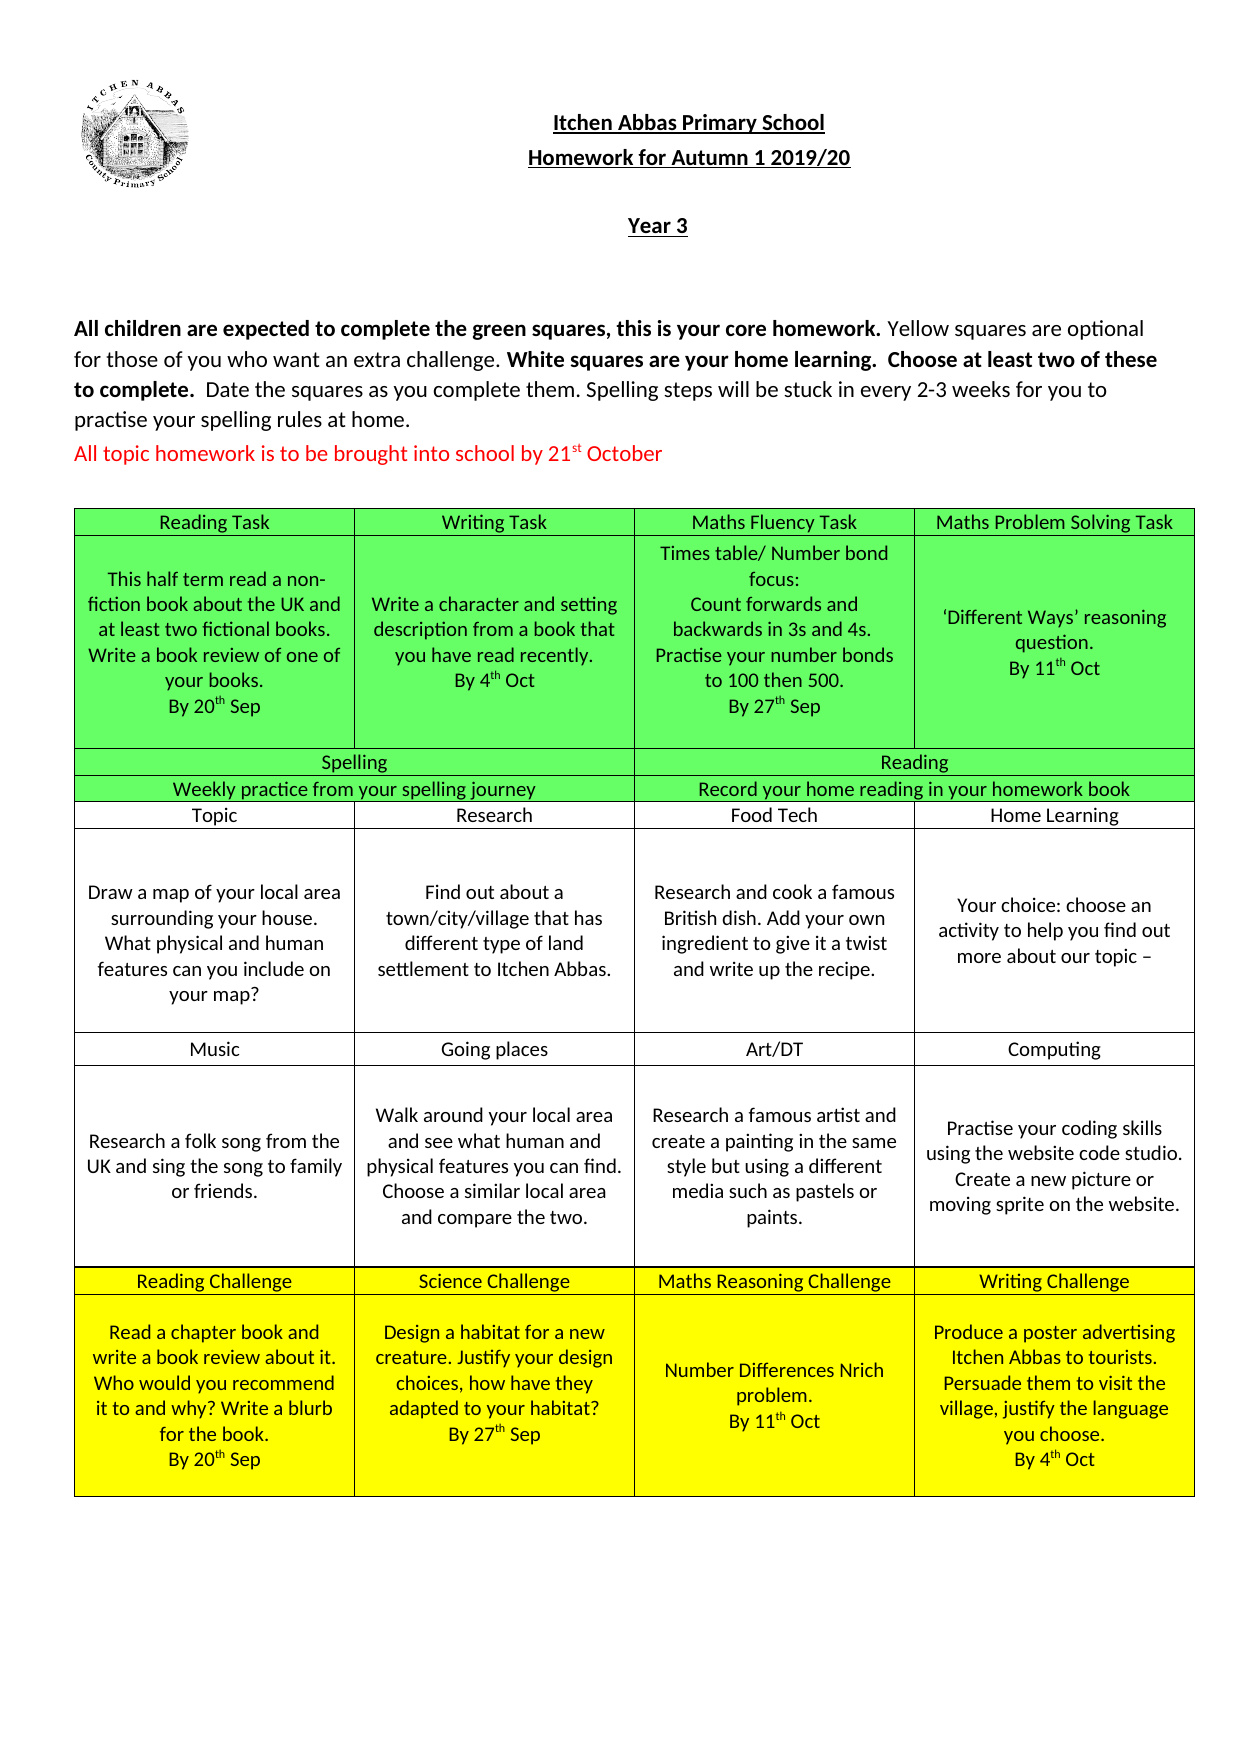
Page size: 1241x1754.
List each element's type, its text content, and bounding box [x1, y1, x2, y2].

text All children are expected to complete the green squares, this is your core homework. Yellow squares are optional for those of you who want an extra challenge. White squares are your home learning. Choose at least two of these to complete. Date the squares as you complete them. Spelling steps will be stuck in every 2-3 weeks for you to practise your spelling rules at home. [74, 314, 1167, 433]
table_cell Write a character and setting description from a book that you have read recently. By 4th Oct [355, 536, 634, 748]
text Year 3 [74, 211, 1167, 239]
table_cell Research a folk song from the UK and sing the song to family or friends. [75, 1066, 354, 1266]
table_cell Research [355, 802, 634, 828]
table_header Maths Fluency Task [635, 509, 914, 535]
table_cell Reading Challenge [75, 1268, 354, 1294]
table_cell Your choice: choose an activity to help you find out more about our topic – [915, 829, 1194, 1032]
table_cell Reading [635, 749, 1194, 775]
table_cell Find out about a town/city/village that has different type of land settlement to Itchen Abbas. [355, 829, 634, 1032]
text Itchen Abbas Primary School [192, 108, 1167, 136]
table_cell ‘Different Ways’ reasoning question. By 11th Oct [915, 536, 1194, 748]
table_cell Weekly practice from your spelling journey [75, 776, 634, 801]
table_header Maths Problem Solving Task [915, 509, 1194, 535]
table_cell Record your home reading in your homework book [635, 776, 1194, 801]
picture [73, 75, 193, 192]
text All topic homework is to be brought into school by 21st October [74, 439, 1167, 467]
table_header Reading Task [75, 509, 354, 535]
table_cell Draw a map of your local area surrounding your house. What physical and human features can you include on your map? [75, 829, 354, 1032]
table_cell Going places [355, 1033, 634, 1064]
table_cell Topic [75, 802, 354, 828]
table_header Writing Task [355, 509, 634, 535]
table_cell Walk around your local area and see what human and physical features you can find. Choose a similar local area and compare the two. [355, 1066, 634, 1266]
table_cell Research a famous artist and create a painting in the same style but using a different media such as pastels or paints. [635, 1066, 914, 1266]
table_cell This half term read a non-fiction book about the UK and at least two fictional books. Write a book review of one of your books. By 20th Sep [75, 536, 354, 748]
table_cell Design a habitat for a new creature. Justify your design choices, how have they adapted to your habitat? By 27th Sep [355, 1295, 634, 1496]
table_cell Art/DT [635, 1033, 914, 1064]
table_cell Produce a poster advertising Itchen Abbas to tourists. Persuade them to visit the village, justify the language you choose. By 4th Oct [915, 1295, 1194, 1496]
table_cell Food Tech [635, 802, 914, 828]
table_cell Practise your coding skills using the website code studio. Create a new picture or moving sprite on the website. [915, 1066, 1194, 1266]
table_cell Science Challenge [355, 1268, 634, 1294]
text Homework for Autumn 1 2019/20 [178, 143, 1167, 171]
table_cell Times table/ Number bond focus: Count forwards and backwards in 3s and 4s. Practise your number bonds to 100 then 500. By 27th Sep [635, 536, 914, 748]
table_cell Research and cook a famous British dish. Add your own ingredient to give it a twist and write up the recipe. [635, 829, 914, 1032]
table_cell Number Differences Nrich problem. By 11th Oct [635, 1295, 914, 1496]
table_cell Computing [915, 1033, 1194, 1064]
table_cell Read a chapter book and write a book review about it. Who would you recommend it to and why? Write a blurb for the book. By 20th Sep [75, 1295, 354, 1496]
table_cell Spelling [75, 749, 634, 775]
table_cell Home Learning [915, 802, 1194, 828]
table_cell Music [75, 1033, 354, 1064]
table_cell Maths Reasoning Challenge [635, 1268, 914, 1294]
table_cell Writing Challenge [915, 1268, 1194, 1294]
